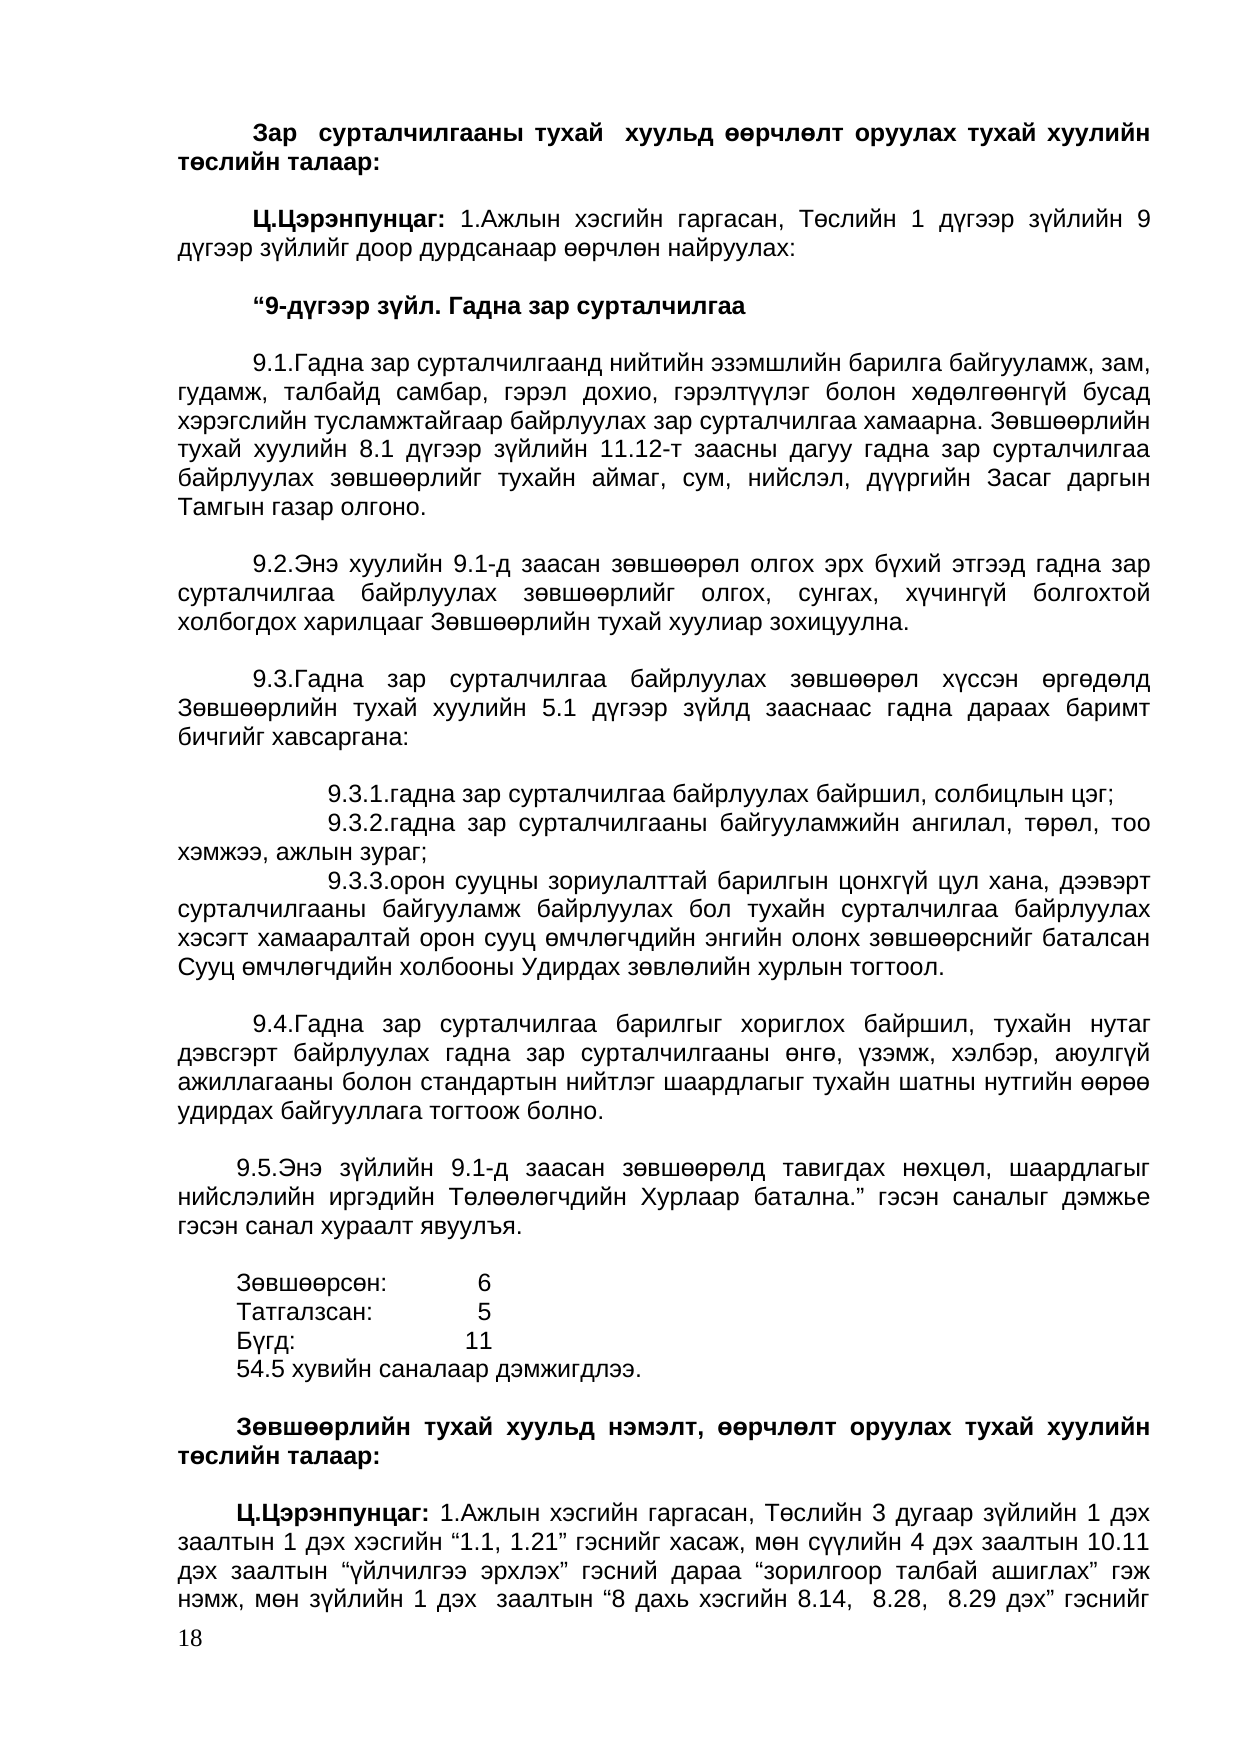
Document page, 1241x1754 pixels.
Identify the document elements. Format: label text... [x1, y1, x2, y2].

text 9.5.Энэ зүйлийн 9.1-д заасан зөвшөөрөлд тавигдах нөхцөл, шаардлагыг нийслэлийн иргэдийн Төлөөлөгчдийн Хурлаар батална.” гэсэн саналыг дэмжье гэсэн санал хураалт явуулъя. [177, 1153, 1152, 1239]
text Зөвшөөрсөн: 6 [177, 1268, 1152, 1297]
text 54.5 хувийн саналаар дэмжигдлээ. [177, 1354, 1152, 1383]
text Зөвшөөрлийн тухай хуульд нэмэлт, өөрчлөлт оруулах тухай хуулийн төслийн талаар: [177, 1412, 1152, 1469]
text 9.4.Гадна зар сурталчилгаа барилгыг хориглох байршил, тухайн нутаг дэвсгэрт байрлуулах гадна зар сурталчилгааны өнгө, үзэмж, хэлбэр, аюулгүй ажиллагааны болон стандартын нийтлэг шаардлагыг тухайн шатны нутгийн өөрөө удирдах байгууллага тогтоож болно. [177, 1009, 1152, 1124]
text 9.3.1.гадна зар сурталчилгаа байрлуулах байршил, солбицлын цэг; [252, 779, 1152, 808]
text Татгалзсан: 5 [177, 1297, 1152, 1326]
text 9.3.Гадна зар сурталчилгаа байрлуулах зөвшөөрөл хүссэн өргөдөлд Зөвшөөрлийн тухай хуулийн 5.1 дүгээр зүйлд зааснаас гадна дараах баримт бичгийг хавсаргана: [177, 664, 1152, 751]
text 9.3.2.гадна зар сурталчилгааны байгууламжийн ангилал, төрөл, тоо хэмжээ, ажлын зураг; [177, 808, 1152, 866]
text 9.3.3.орон сууцны зориулалттай барилгын цонхгүй цул хана, дээвэрт сурталчилгааны байгууламж байрлуулах бол тухайн сурталчилгаа байрлуулах хэсэгт хамааралтай орон сууц өмчлөгчдийн энгийн олонх зөвшөөрснийг баталсан Сууц өмчлөгчдийн холбооны Удирдах зөвлөлийн хурлын тогтоол. [177, 866, 1152, 981]
text “9-дүгээр зүйл. Гадна зар сурталчилгаа [177, 291, 1152, 319]
text Зар сурталчилгааны тухай хуульд өөрчлөлт оруулах тухай хуулийн төслийн талаар: [177, 118, 1152, 176]
text Бүгд: 11 [177, 1326, 1152, 1354]
text Ц.Цэрэнпунцаг: 1.Ажлын хэсгийн гаргасан, Төслийн 1 дүгээр зүйлийн 9 дүгээр зүйлийг доор дурдсанаар өөрчлөн найруулах: [177, 204, 1152, 262]
text 9.2.Энэ хуулийн 9.1-д заасан зөвшөөрөл олгох эрх бүхий этгээд гадна зар сурталчилгаа байрлуулах зөвшөөрлийг олгох, сунгах, хүчингүй болгохтой холбогдох харилцааг Зөвшөөрлийн тухай хуулиар зохицуулна. [177, 549, 1152, 636]
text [177, 1498, 1152, 1613]
text 9.1.Гадна зар сурталчилгаанд нийтийн эзэмшлийн барилга байгууламж, зам, гудамж, талбайд самбар, гэрэл дохио, гэрэлтүүлэг болон хөдөлгөөнгүй бусад хэрэгслийн тусламжтайгаар байрлуулах зар сурталчилгаа хамаарна. Зөвшөөрлийн тухай хуулийн 8.1 дүгээр зүйлийн 11.12-т заасны дагуу гадна зар сурталчилгаа байрлуулах зөвшөөрлийг тухайн аймаг, сум, нийслэл, дүүргийн Засаг даргын Тамгын газар олгоно. [177, 348, 1152, 521]
